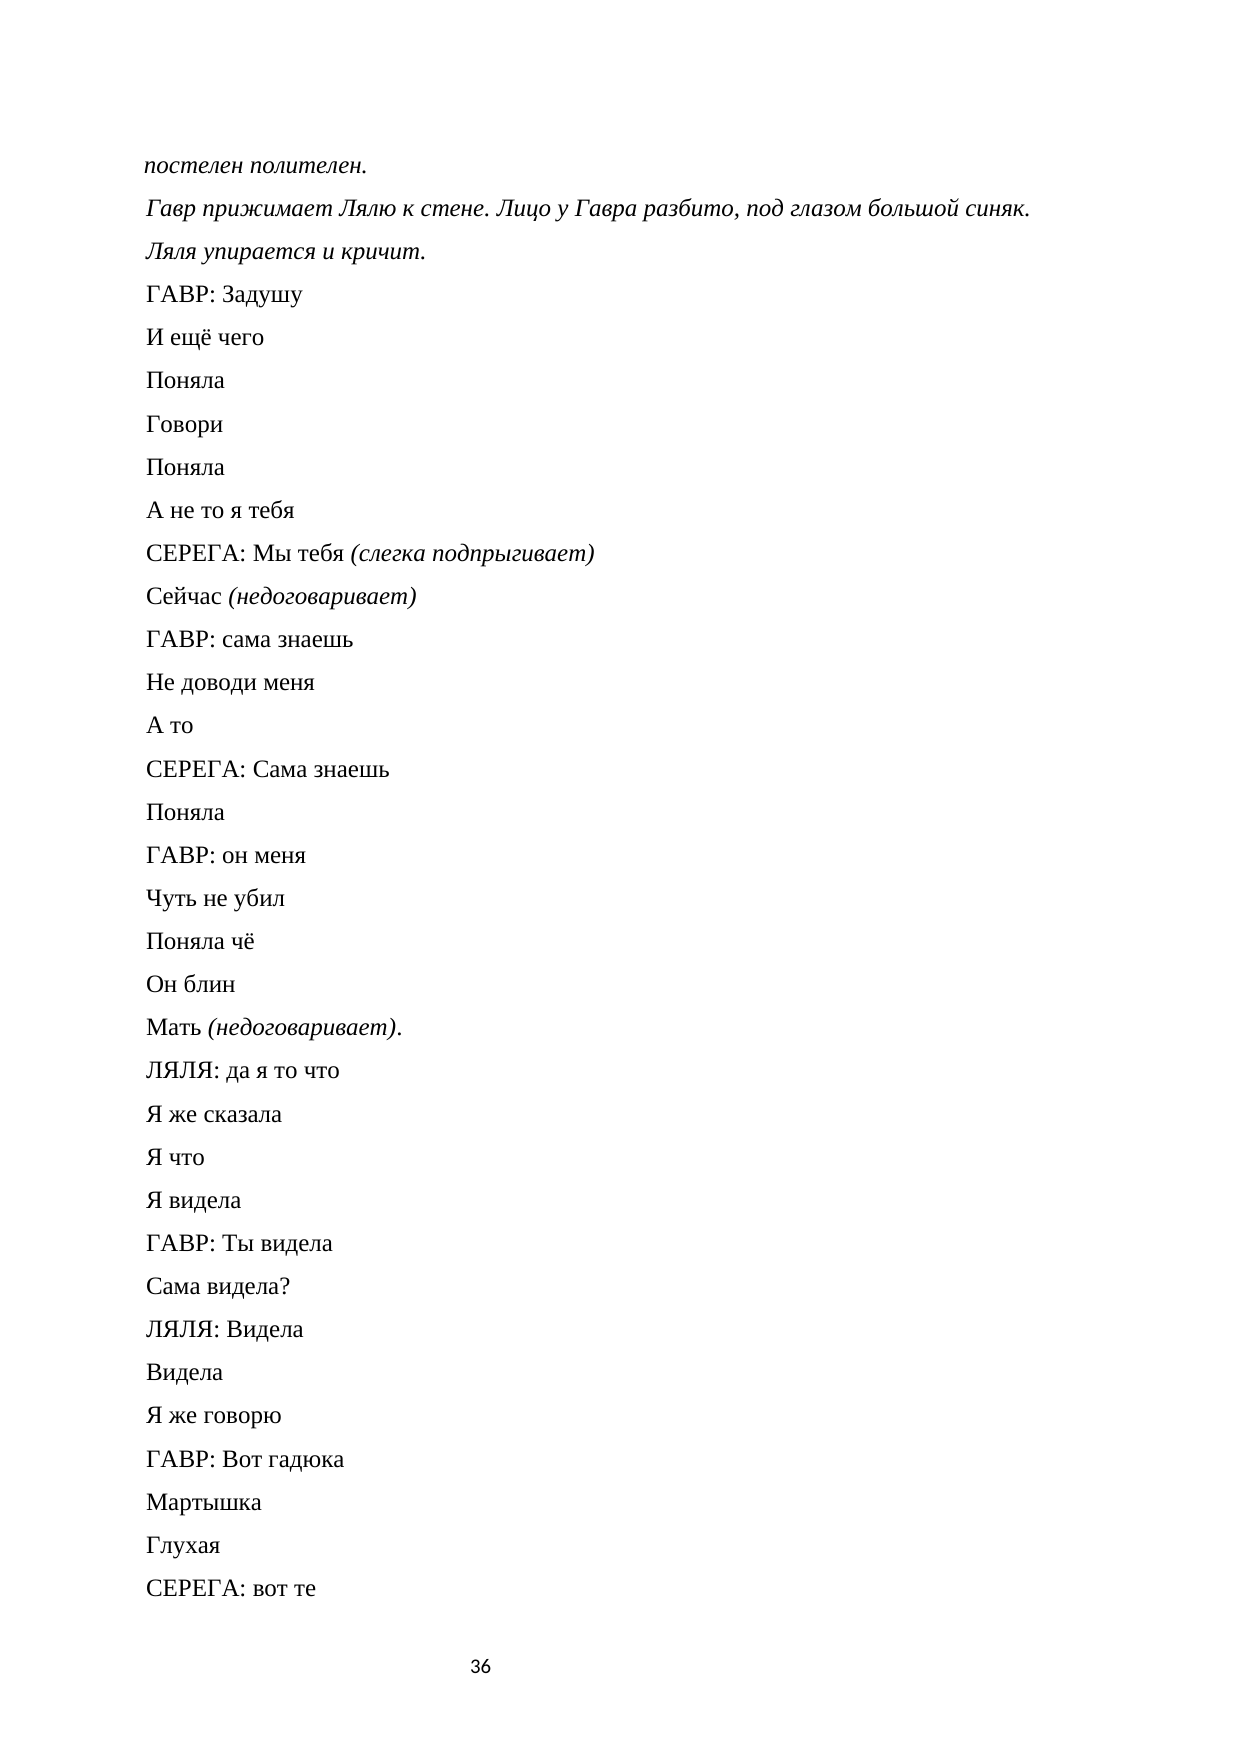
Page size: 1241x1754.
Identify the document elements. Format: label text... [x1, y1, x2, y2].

text ГАВР: сама знаешь [146, 624, 1053, 653]
text Поняла [146, 797, 1053, 826]
text Поняла чё [146, 926, 1053, 955]
text Я что [146, 1142, 1053, 1171]
text А не то я тебя [146, 495, 1053, 524]
text Сама видела? [146, 1271, 1053, 1300]
text Поняла [146, 452, 1053, 481]
text И ещё чего [146, 322, 1053, 351]
text ЛЯЛЯ: да я то что [146, 1056, 1053, 1084]
text СЕРЕГА: Мы тебя (слегка подпрыгивает) [146, 538, 1053, 567]
text Я видела [146, 1185, 1053, 1214]
text Поняла [146, 366, 1053, 394]
text СЕРЕГА: вот те [146, 1573, 1053, 1602]
text Чуть не убил [146, 883, 1053, 912]
text Мать (недоговаривает). [146, 1012, 1053, 1041]
text Ляля упирается и кричит. [146, 236, 1053, 265]
text А то [146, 711, 1053, 739]
text ГАВР: Вот гадюка [146, 1444, 1053, 1472]
text Сейчас (недоговаривает) [146, 581, 1053, 610]
text Я же сказала [146, 1099, 1053, 1127]
text Видела [146, 1357, 1053, 1386]
text ГАВР: Задушу [146, 279, 1053, 308]
text Гавр прижимает Лялю к стене. Лицо у Гавра разбито, под глазом большой синяк. [146, 193, 1053, 222]
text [144, 150, 1053, 179]
text Мартышка [146, 1487, 1053, 1516]
text Он блин [146, 969, 1053, 998]
text Глухая [146, 1530, 1053, 1559]
text Я же говорю [146, 1401, 1053, 1429]
text ГАВР: Ты видела [146, 1228, 1053, 1257]
text ЛЯЛЯ: Видела [146, 1314, 1053, 1343]
text Не доводи меня [146, 667, 1053, 696]
text Говори [146, 409, 1053, 437]
text СЕРЕГА: Сама знаешь [146, 754, 1053, 782]
text ГАВР: он меня [146, 840, 1053, 869]
